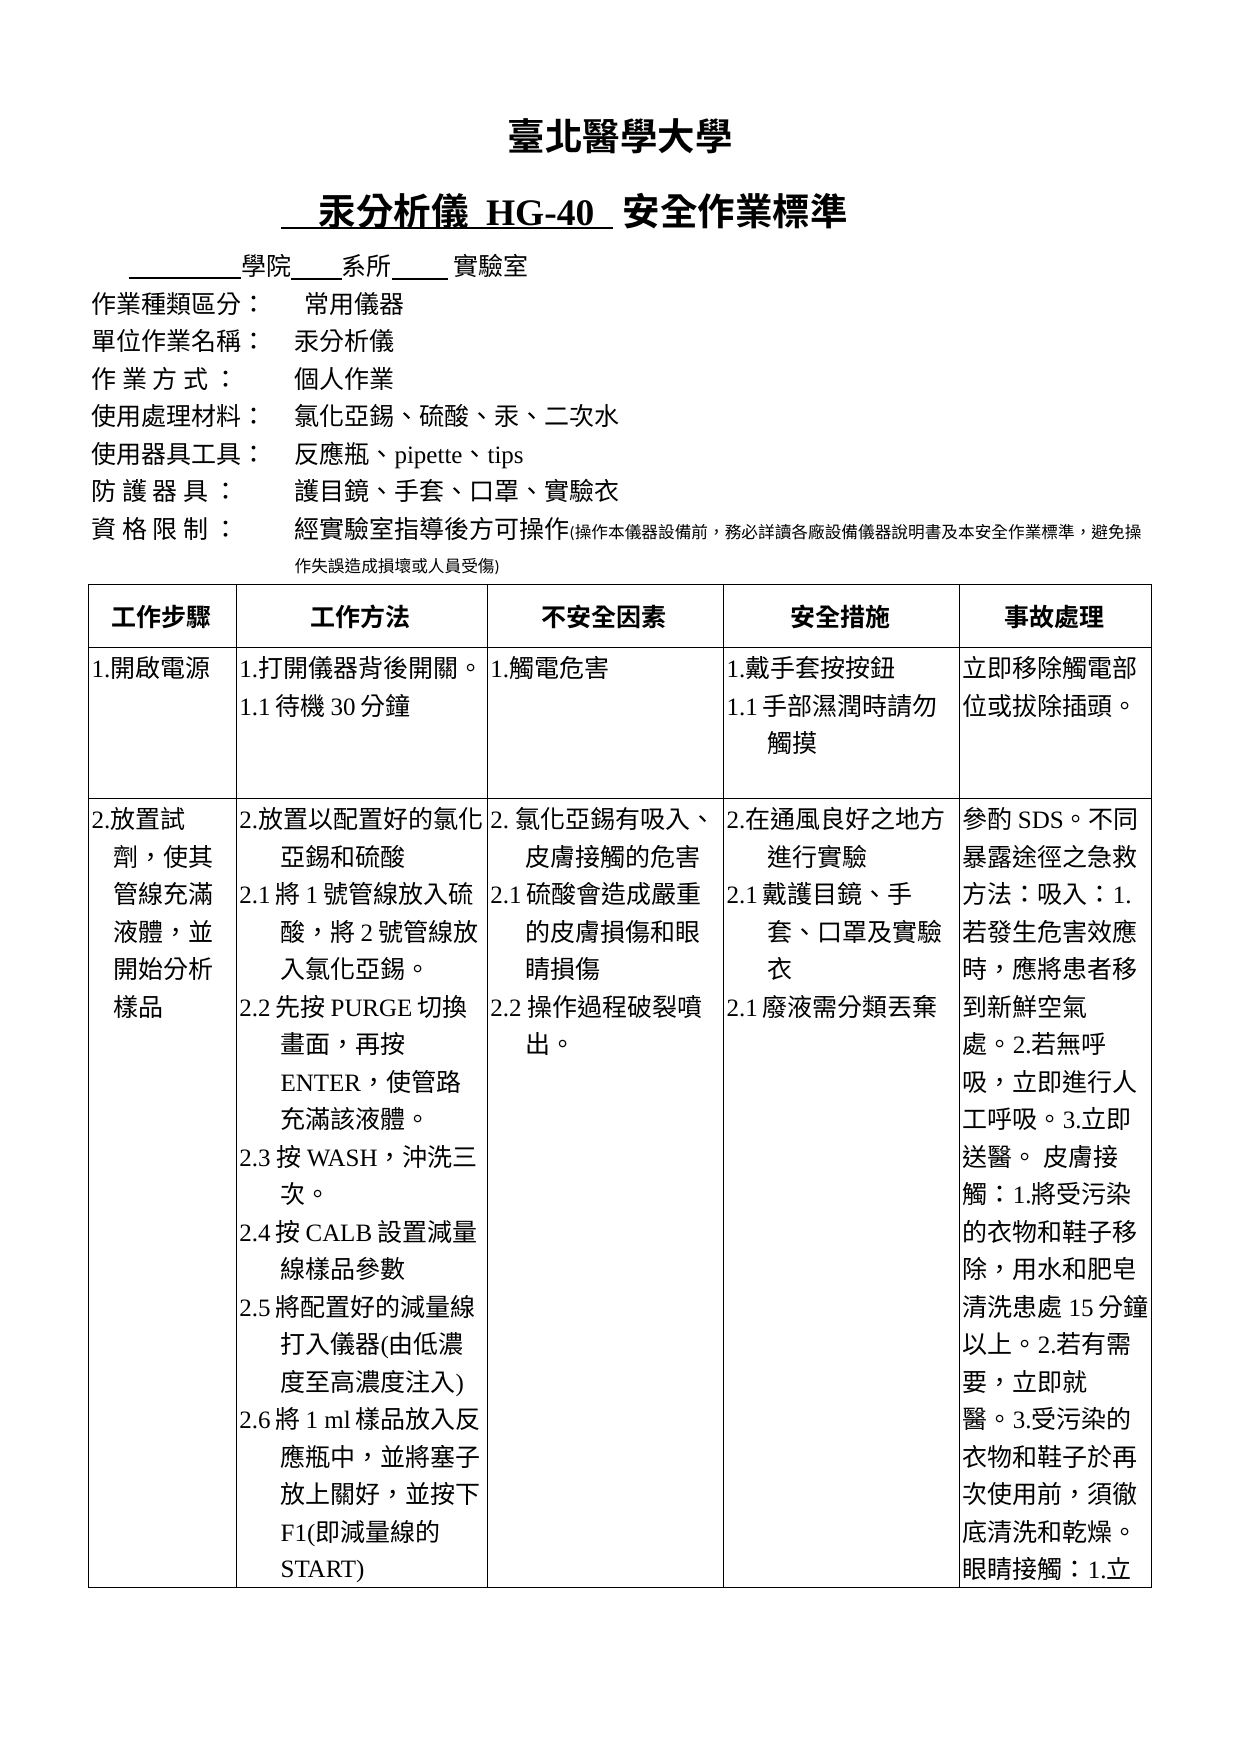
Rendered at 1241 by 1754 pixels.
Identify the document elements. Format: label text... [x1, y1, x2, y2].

table_cell 氯化亞錫、硫酸、汞、二次水 [291, 396, 1152, 434]
text 臺北醫學大學 [187, 96, 1053, 171]
text 汞分析儀 HG-40 安全作業標準 [187, 171, 1053, 246]
table_cell 資 格 限 制 ： [89, 509, 291, 584]
table_cell 工作步驟 [89, 585, 236, 647]
table_cell 使用器具工具： [89, 434, 291, 471]
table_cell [960, 799, 1151, 1587]
table_cell 單位作業名稱： [89, 321, 291, 359]
table_cell 1.觸電危害 [488, 648, 723, 798]
table_cell 不安全因素 [488, 585, 723, 647]
table_cell 作 業 方 式 ： [89, 359, 291, 396]
table_cell 工作方法 [237, 585, 487, 647]
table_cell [488, 799, 723, 1587]
table_cell 防 護 器 具 ： [89, 471, 291, 509]
table_cell 護目鏡、手套、口罩、實驗衣 [291, 471, 1152, 509]
table_cell 個人作業 [291, 359, 1152, 396]
table_cell 事故處理 [960, 585, 1151, 647]
table_cell 1.戴手套按按鈕 1.1手部濕潤時請勿觸摸 [724, 648, 959, 798]
table_cell 1.開啟電源 [89, 648, 236, 798]
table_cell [89, 799, 236, 1587]
table_cell 使用處理材料： [89, 396, 291, 434]
table_cell 反應瓶、pipette、tips [291, 434, 1152, 471]
table_cell 安全措施 [724, 585, 959, 647]
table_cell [237, 799, 487, 1587]
table_cell 1.打開儀器背後開關。 1.1待機30分鐘 [237, 648, 487, 798]
table_cell 經實驗室指導後方可操作(操作本儀器設備前，務必詳讀各廠設備儀器說明書及本安全作業標準，避免操作失誤造成損壞或人員受傷) [291, 509, 1152, 584]
text 學院 系所 實驗室 [128, 246, 1053, 284]
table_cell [724, 799, 959, 1587]
table_header 作業種類區分： [89, 284, 291, 321]
table_cell 汞分析儀 [291, 321, 1152, 359]
table_cell 立即移除觸電部位或拔除插頭。 [960, 648, 1151, 798]
table_header 常用儀器 [291, 284, 1152, 321]
